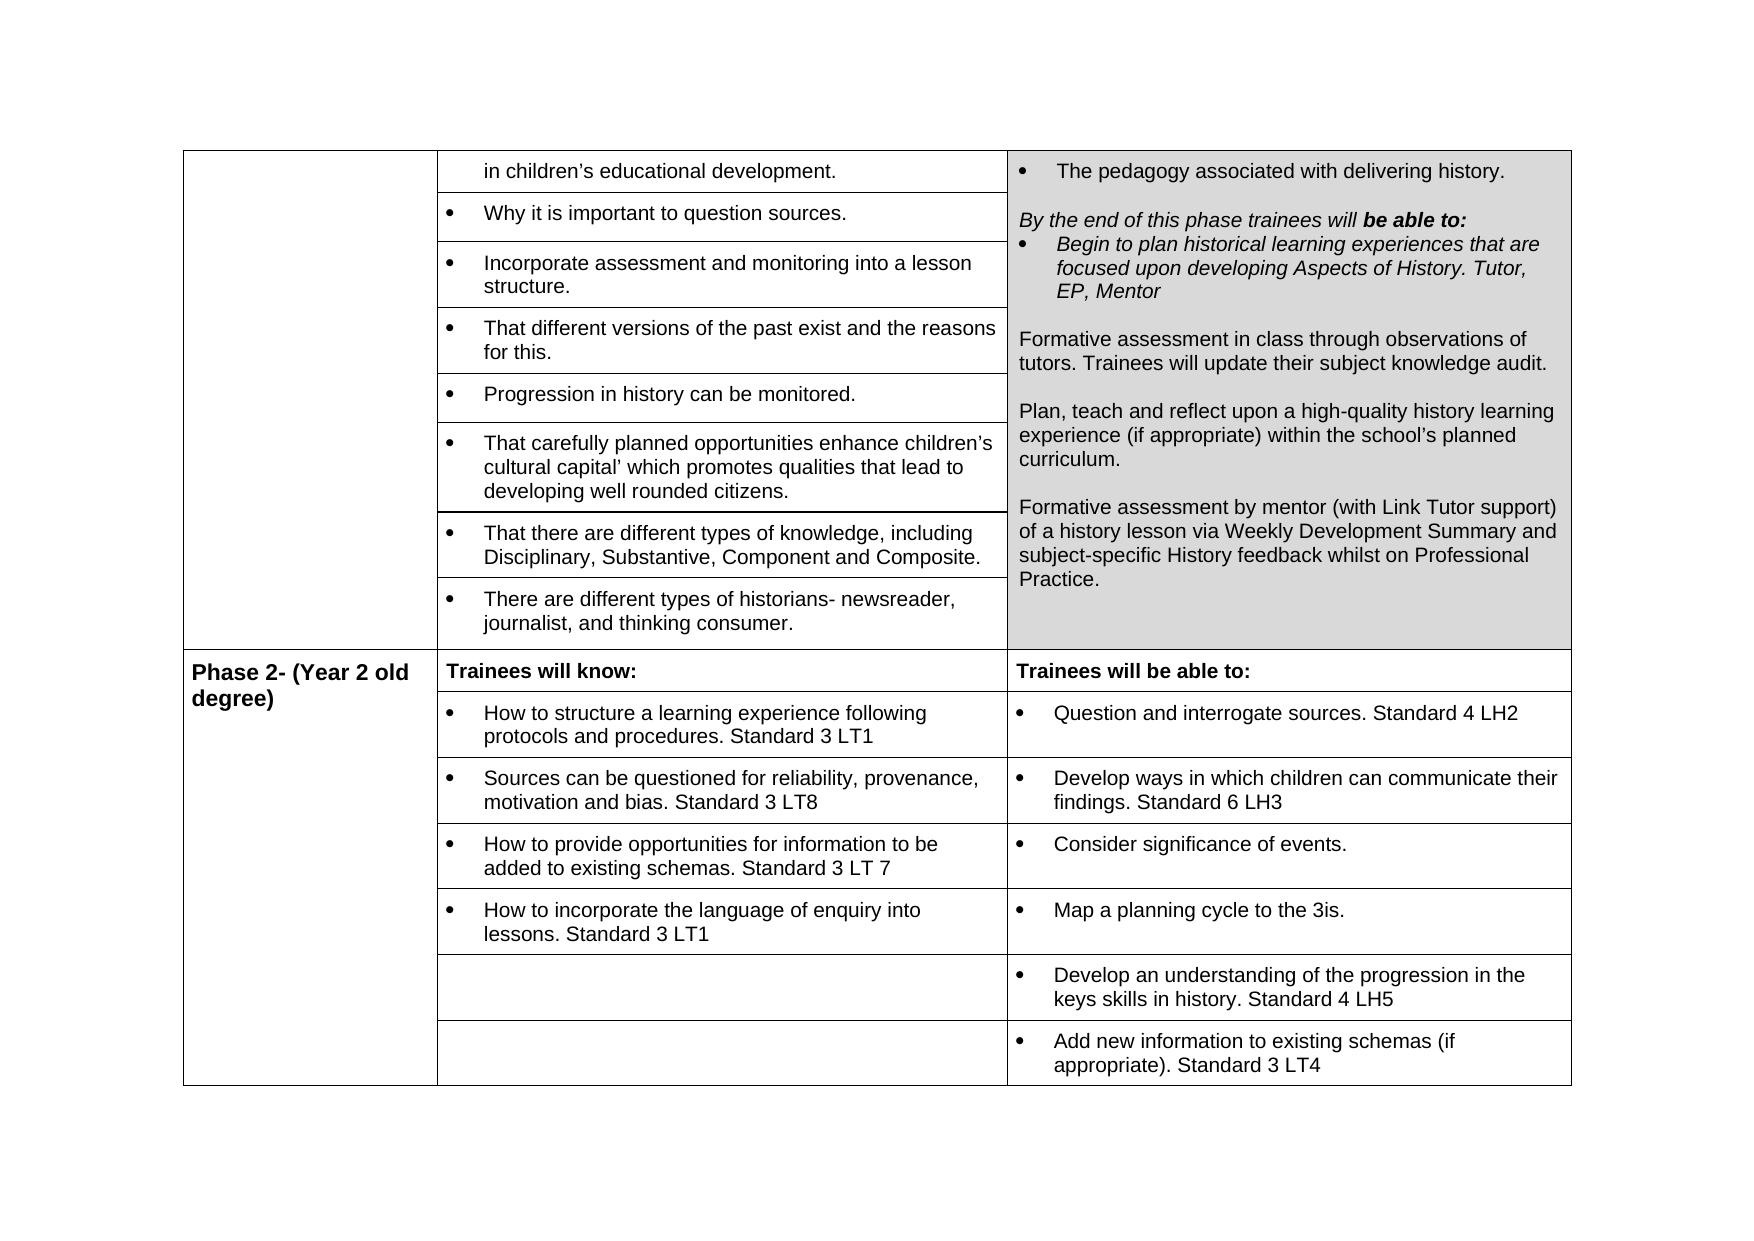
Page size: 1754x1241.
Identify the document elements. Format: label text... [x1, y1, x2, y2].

table_cell Map a planning cycle to the 3is. [1008, 889, 1571, 954]
table_cell How to structure a learning experience following protocols and procedures. Standard 3 LT1 [438, 692, 1007, 757]
table_cell [438, 955, 1007, 1019]
table_cell How to provide opportunities for information to be added to existing schemas. Standard 3 LT 7 [438, 824, 1007, 888]
table_cell Add new information to existing schemas (if appropriate). Standard 3 LT4 [1008, 1021, 1571, 1085]
table_cell Sources can be questioned for reliability, provenance, motivation and bias. Standard 3 LT8 [438, 758, 1007, 822]
table_cell There are different types of historians- newsreader, journalist, and thinking consumer. [438, 578, 1007, 649]
table_cell How to incorporate the language of enquiry into lessons. Standard 3 LT1 [438, 889, 1007, 954]
table_cell Phase 2- (Year 2 old degree) [184, 650, 437, 1085]
table_cell Develop ways in which children can communicate their findings. Standard 6 LH3 [1008, 758, 1571, 822]
table_cell That there are different types of knowledge, including Disciplinary, Substantive, Component and Composite. [438, 513, 1007, 577]
table_cell Progression in history can be monitored. [438, 374, 1007, 422]
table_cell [438, 151, 1007, 192]
table_cell Trainees will know: [438, 650, 1007, 691]
table_cell Question and interrogate sources. Standard 4 LH2 [1008, 692, 1571, 757]
table_cell That carefully planned opportunities enhance children’s cultural capital’ which promotes qualities that lead to developing well rounded citizens. [438, 423, 1007, 511]
table_cell Consider significance of events. [1008, 824, 1571, 888]
table_cell Develop an understanding of the progression in the keys skills in history. Standard 4 LH5 [1008, 955, 1571, 1019]
table_cell That different versions of the past exist and the reasons for this. [438, 308, 1007, 372]
table_cell Incorporate assessment and monitoring into a lesson structure. [438, 242, 1007, 307]
table_cell Trainees will be able to: [1008, 650, 1571, 691]
table_cell Why it is important to question sources. [438, 193, 1007, 241]
table_cell [438, 1021, 1007, 1085]
